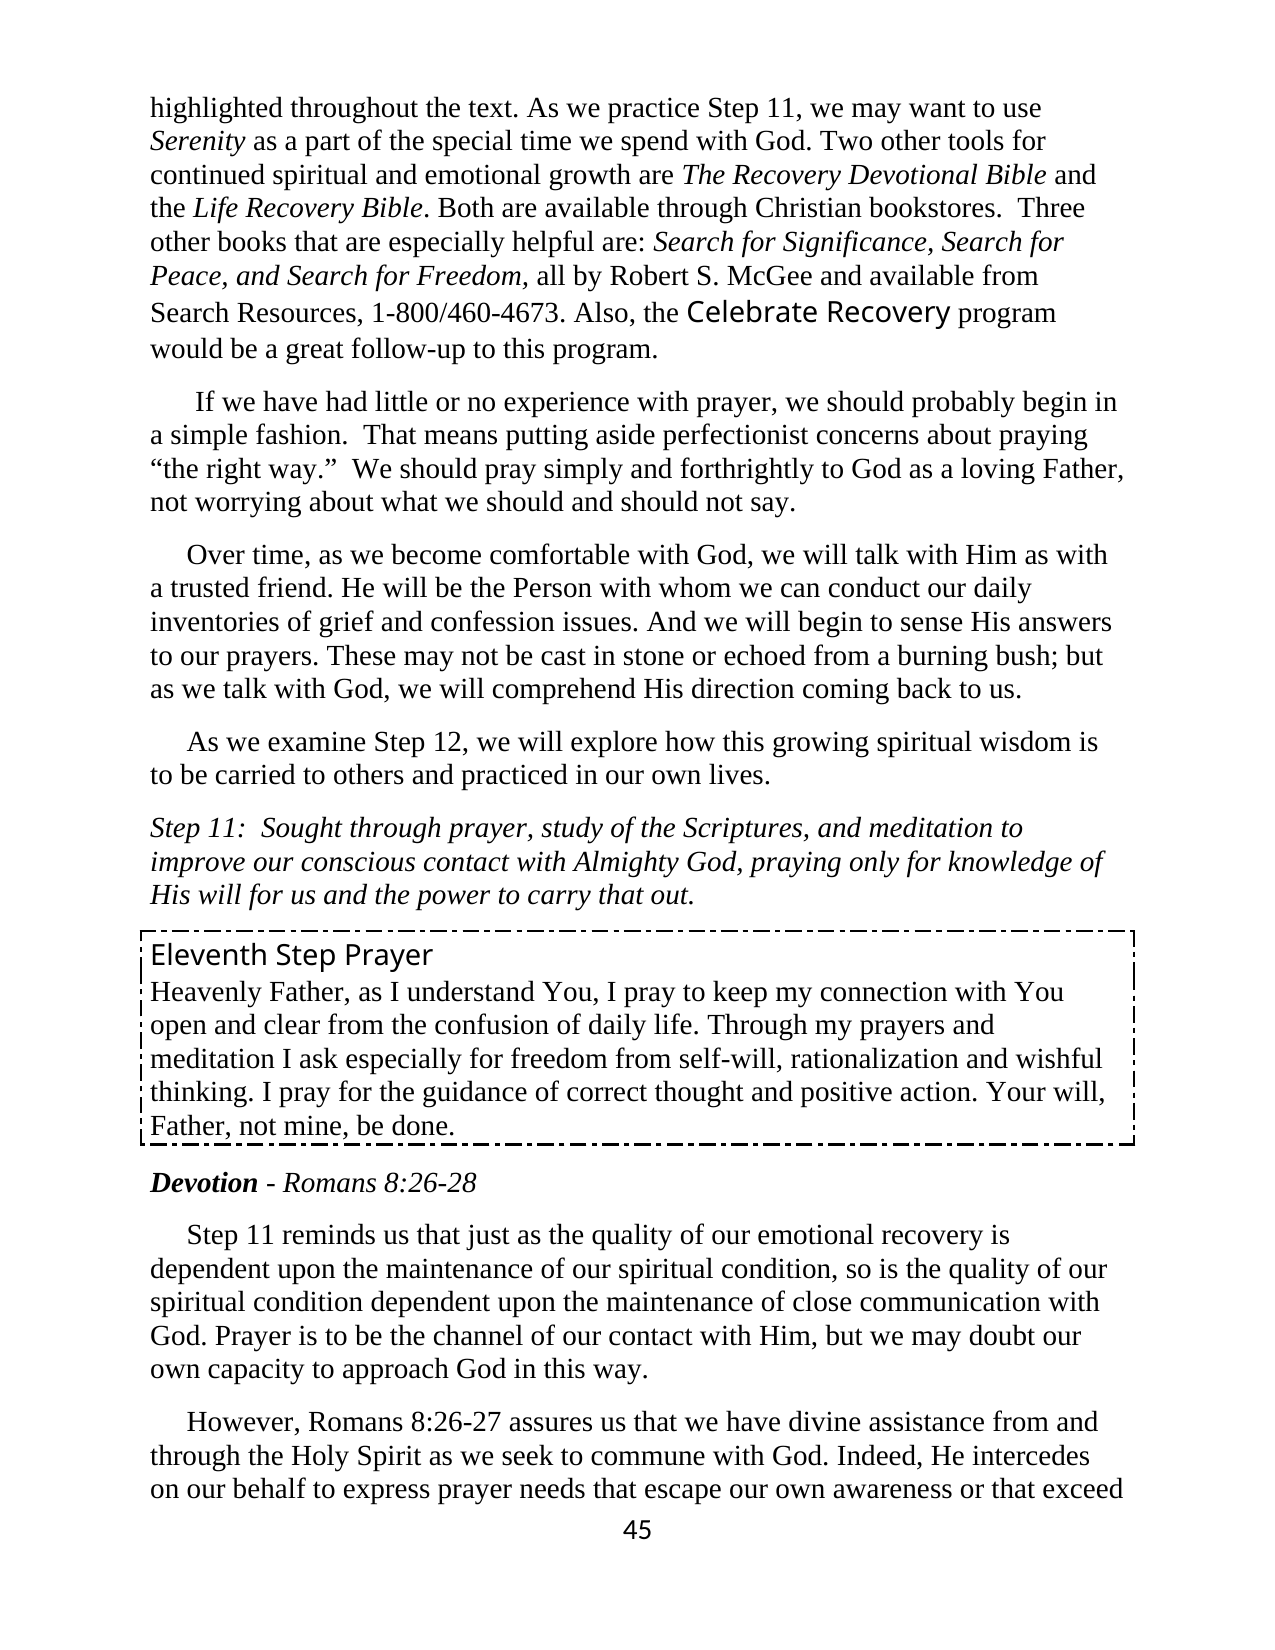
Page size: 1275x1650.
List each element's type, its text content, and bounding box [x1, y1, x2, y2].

text If we have had little or no experience with prayer, we should probably begin in a simple fashion. That means putting aside perfectionist concerns about praying “the right way.” We should pray simply and forthrightly to God as a loving Father, not worrying about what we should and should not say. [150, 384, 1125, 518]
text Eleventh Step Prayer [139, 930, 1135, 969]
text Heavenly Father, as I understand You, I pray to keep my connection with You open and clear from the confusion of daily life. Through my prayers and meditation I ask especially for freedom from self-will, rationalization and wishful thinking. I pray for the guidance of correct thought and positive action. Your will, Father, not mine, be done. [139, 969, 1135, 1146]
text As we examine Step 12, we will explore how this growing spiritual wisdom is to be carried to others and practiced in our own lives. [150, 724, 1125, 791]
text Over time, as we become comfortable with God, we will talk with Him as with a trusted friend. He will be the Person with whom we can conduct our daily inventories of grief and confession issues. And we will begin to sense His answers to our prayers. These may not be cast in stone or echoed from a burning bush; but as we talk with God, we will comprehend His direction coming back to us. [150, 537, 1125, 705]
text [150, 1404, 1125, 1505]
text Step 11: Sought through prayer, study of the Scriptures, and meditation to improve our conscious contact with Almighty God, praying only for knowledge of His will for us and the power to carry that out. [150, 810, 1125, 911]
text Devotion - Romans 8:26-28 [150, 1165, 1125, 1198]
text Step 11 reminds us that just as the quality of our emotional recovery is dependent upon the maintenance of our spiritual condition, so is the quality of our spiritual condition dependent upon the maintenance of close communication with God. Prayer is to be the channel of our contact with Him, but we may doubt our own capacity to approach God in this way. [150, 1217, 1125, 1385]
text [150, 90, 1125, 364]
